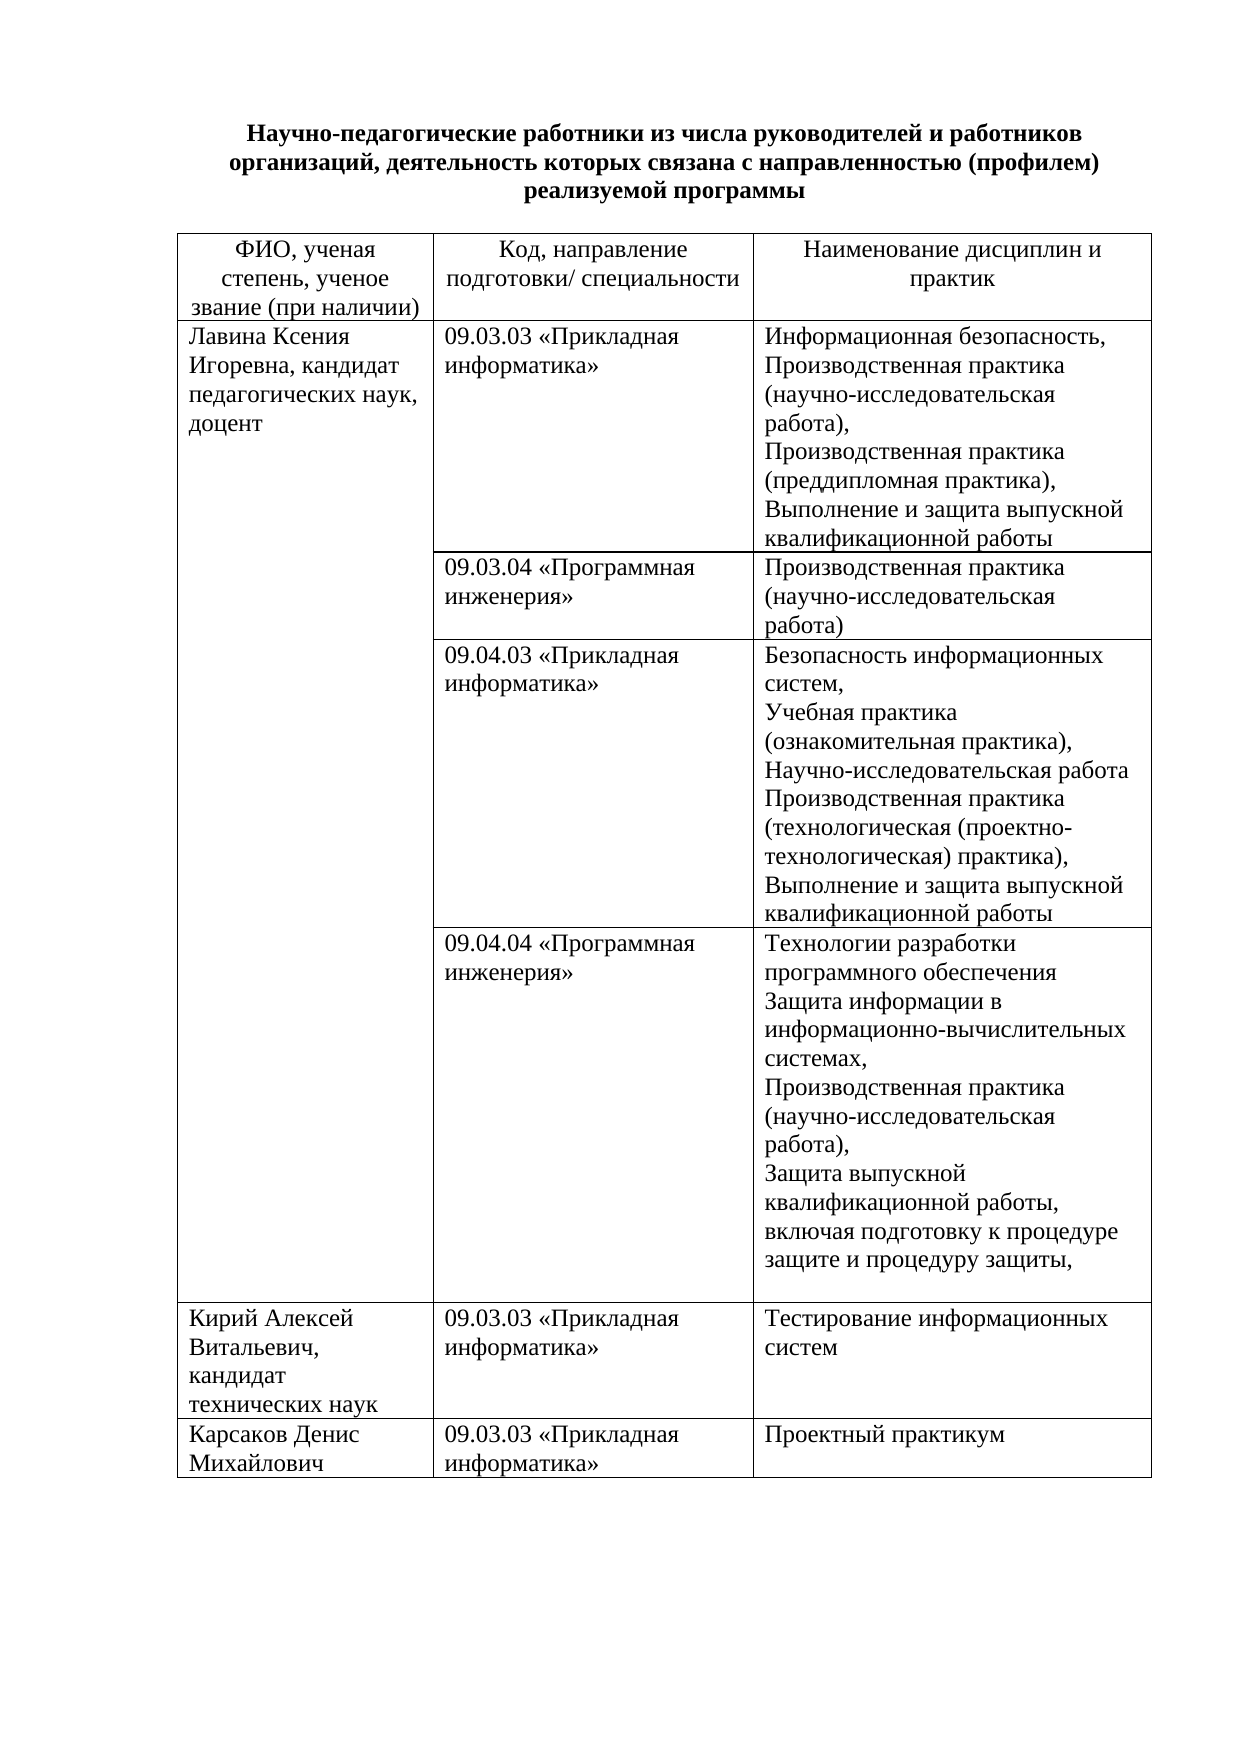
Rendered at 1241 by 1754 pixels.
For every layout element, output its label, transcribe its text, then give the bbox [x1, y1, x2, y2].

table_cell Производственная практика (научно-исследовательская работа) [754, 553, 1151, 639]
table_cell 09.03.03 «Прикладная информатика» [434, 321, 753, 551]
table_cell 09.03.03 «Прикладная информатика» [434, 1303, 753, 1418]
table_cell 09.03.03 «Прикладная информатика» [434, 1419, 753, 1477]
table_cell Безопасность информационных систем, Учебная практика (ознакомительная практика), Научно-исследовательская работа Производственная практика (технологическая (проектно-технологическая) практика), Выполнение и защита выпускной квалификационной работы [754, 640, 1151, 927]
table_header Код, направление подготовки/ специальности [434, 234, 753, 320]
table_cell 09.03.04 «Программная инженерия» [434, 553, 753, 639]
table_header Наименование дисциплин и практик [754, 234, 1151, 320]
table_cell Проектный практикум [754, 1419, 1151, 1477]
table_cell Карсаков Денис Михайлович [178, 1419, 433, 1477]
table_cell Тестирование информационных систем [754, 1303, 1151, 1418]
table_cell Технологии разработки программного обеспечения Защита информации в информационно-вычислительных системах, Производственная практика (научно-исследовательская работа), Защита выпускной квалификационной работы, включая подготовку к процедуре защите и процедуру защиты, [754, 928, 1151, 1302]
table_cell 09.04.03 «Прикладная информатика» [434, 640, 753, 927]
text Научно-педагогические работники из числа руководителей и работников организаций, деятельность которых связана с направленностью (профилем) реализуемой программы [177, 118, 1152, 204]
table_cell Информационная безопасность, Производственная практика (научно-исследовательская работа), Производственная практика (преддипломная практика), Выполнение и защита выпускной квалификационной работы [754, 321, 1151, 551]
table_cell Лавина Ксения Игоревна, кандидат педагогических наук, доцент [178, 321, 433, 1302]
table_header ФИО, ученая степень, ученое звание (при наличии) [178, 234, 433, 320]
table_cell 09.04.04 «Программная инженерия» [434, 928, 753, 1302]
table_cell Кирий Алексей Витальевич, кандидат технических наук [178, 1303, 433, 1418]
